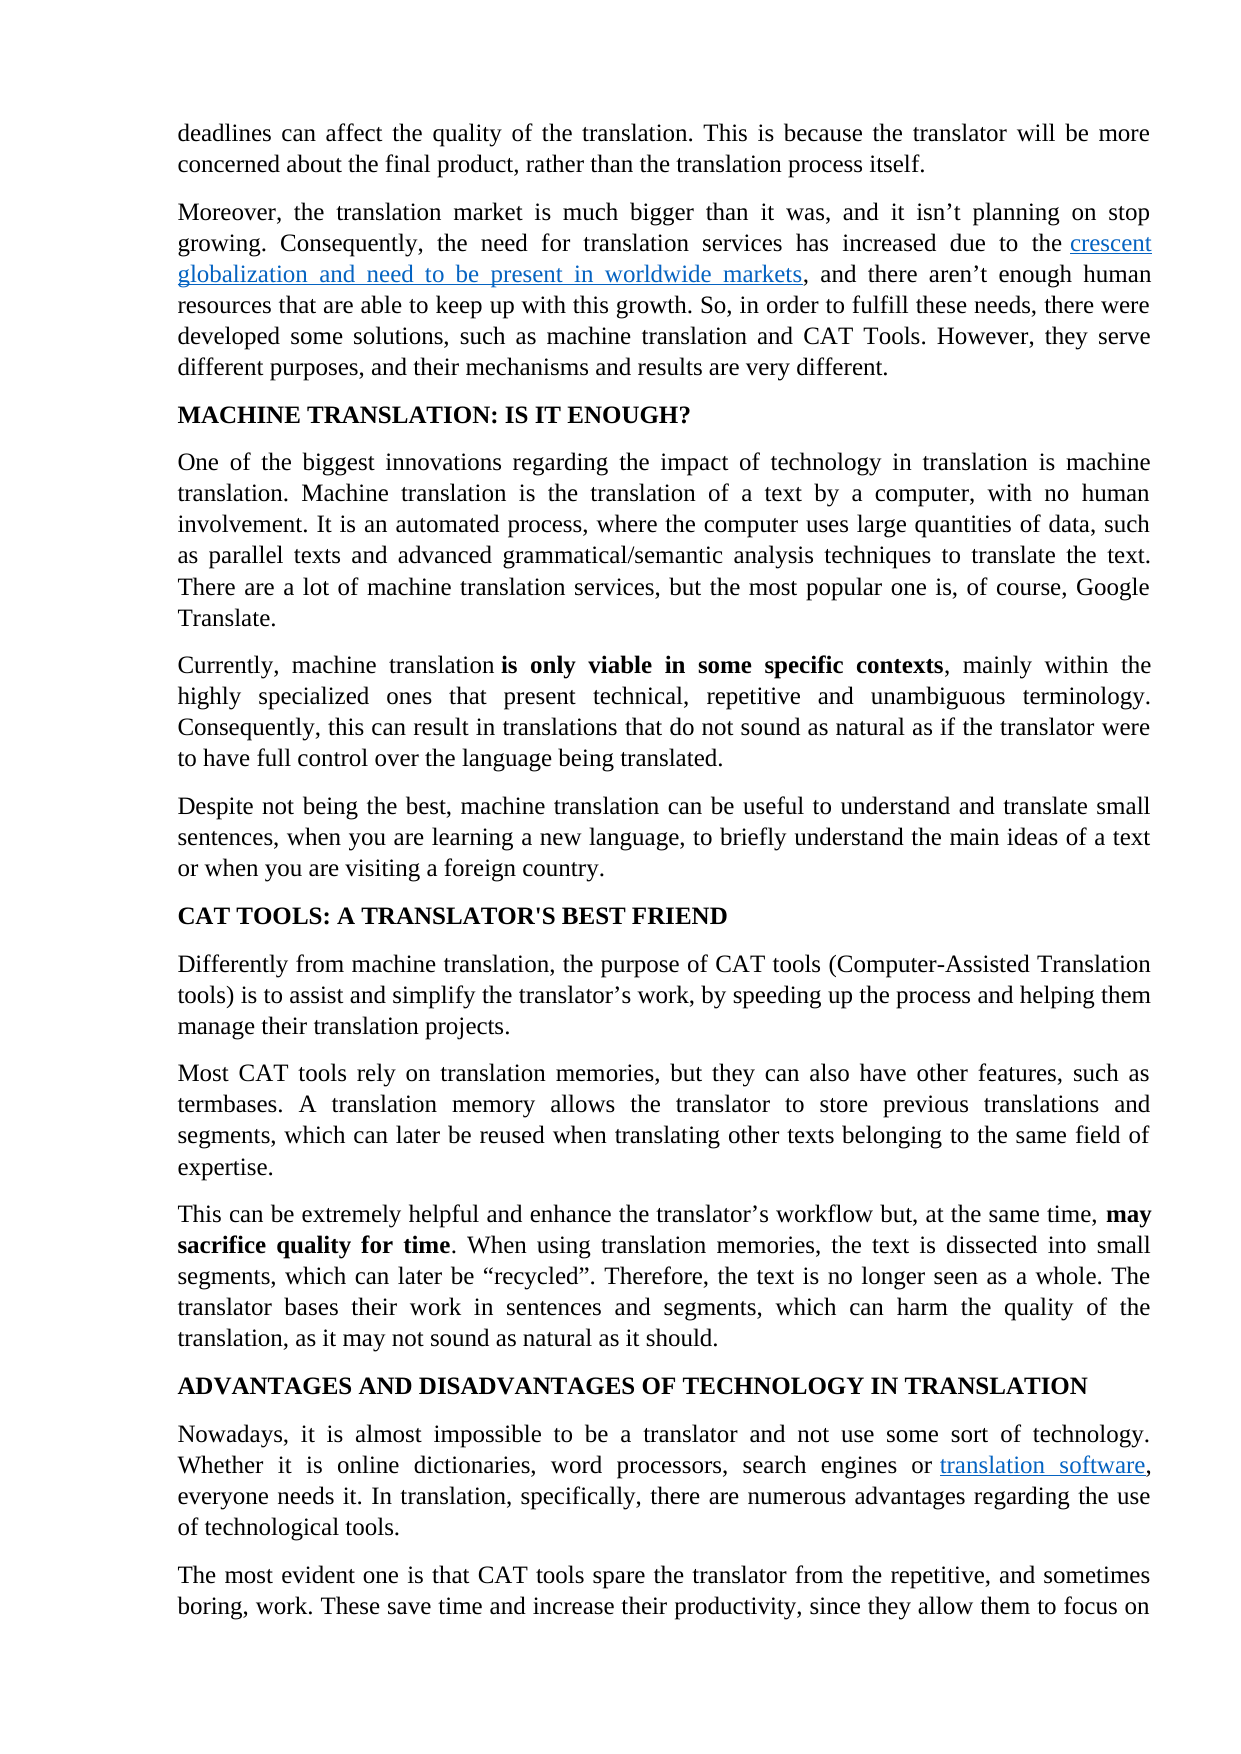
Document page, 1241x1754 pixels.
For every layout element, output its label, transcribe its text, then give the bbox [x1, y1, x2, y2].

text Most CAT tools rely on translation memories, but they can also have other features, such as termbases. A translation memory allows the translator to store previous translations and segments, which can later be reused when translating other texts belonging to the same field of expertise. [177, 1058, 1152, 1180]
text Despite not being the best, machine translation can be useful to understand and translate small sentences, when you are learning a new language, to briefly understand the main ideas of a text or when you are visiting a foreign country. [177, 791, 1152, 882]
text MACHINE TRANSLATION: IS IT ENOUGH? [177, 400, 1152, 428]
text Differently from machine translation, the purpose of CAT tools (Computer-Assisted Translation tools) is to assist and simplify the translator’s work, by speeding up the process and helping them manage their translation projects. [177, 949, 1152, 1039]
text CAT TOOLS: A TRANSLATOR'S BEST FRIEND [177, 901, 1152, 930]
text One of the biggest innovations regarding the impact of technology in translation is machine translation. Machine translation is the translation of a text by a computer, with no human involvement. It is an automated process, where the computer uses large quantities of data, such as parallel texts and advanced grammatical/semantic analysis techniques to translate the text. There are a lot of machine translation services, but the most popular one is, of course, Google Translate. [177, 447, 1152, 631]
text ADVANTAGES AND DISADVANTAGES OF TECHNOLOGY IN TRANSLATION [177, 1371, 1152, 1400]
text Nowadays, it is almost impossible to be a translator and not use some sort of technology. Whether it is online dictionaries, word processors, search engines or translation software, everyone needs it. In translation, specifically, there are numerous advantages regarding the use of technological tools. [177, 1419, 1152, 1541]
text Currently, machine translation is only viable in some specific contexts, mainly within the highly specialized ones that present technical, repetitive and unambiguous terminology. Consequently, this can result in translations that do not sound as natural as if the translator were to have full control over the language being translated. [177, 650, 1152, 772]
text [177, 1560, 1152, 1619]
text This can be extremely helpful and enhance the translator’s workflow but, at the same time, may sacrifice quality for time. When using translation memories, the text is dissected into small segments, which can later be “recycled”. Therefore, the text is no longer seen as a whole. The translator bases their work in sentences and segments, which can harm the quality of the translation, as it may not sound as natural as it should. [177, 1199, 1152, 1352]
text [177, 118, 1152, 178]
text Moreover, the translation market is much bigger than it was, and it isn’t planning on stop growing. Consequently, the need for translation services has increased due to the crescent globalization and need to be present in worldwide markets, and there aren’t enough human resources that are able to keep up with this growth. So, in order to fulfill these needs, there were developed some solutions, such as machine translation and CAT Tools. However, they serve different purposes, and their mechanisms and results are very different. [177, 197, 1152, 381]
